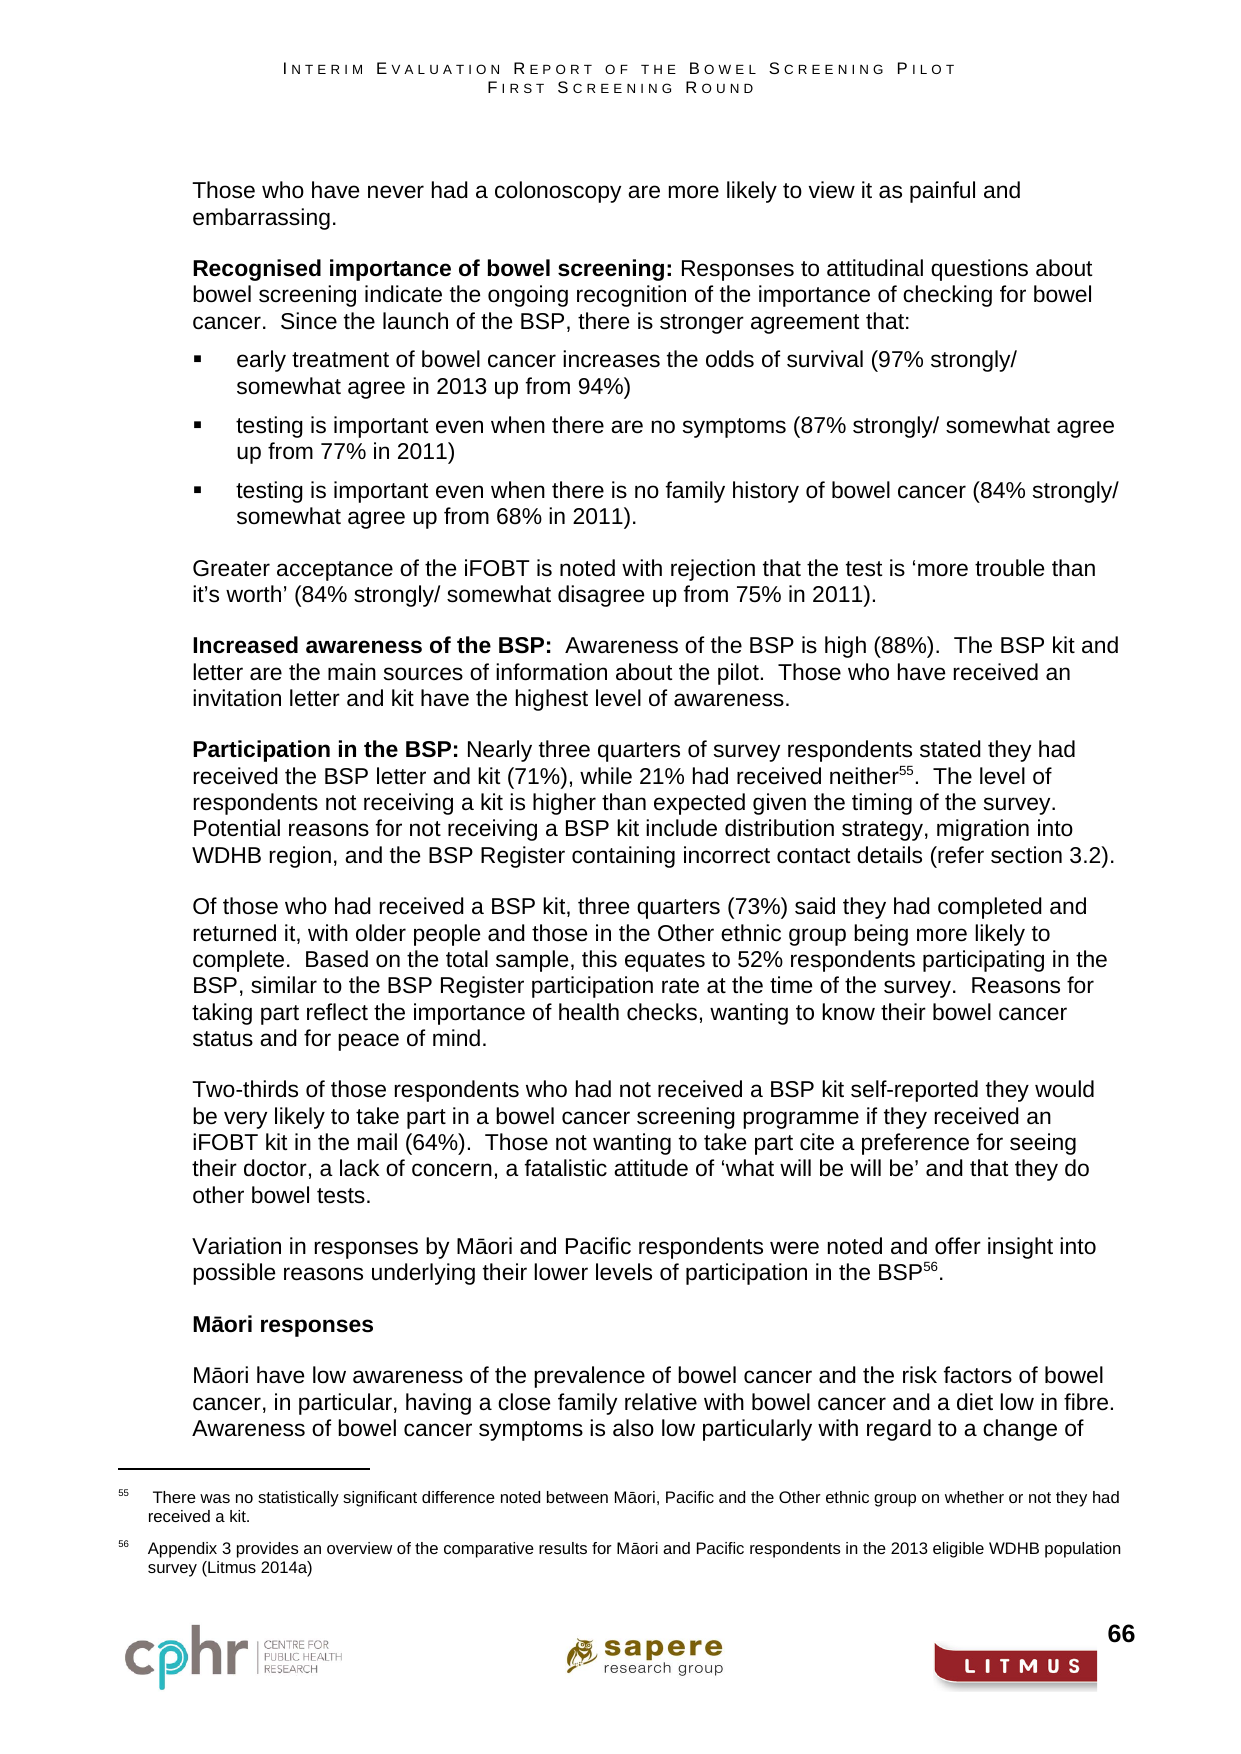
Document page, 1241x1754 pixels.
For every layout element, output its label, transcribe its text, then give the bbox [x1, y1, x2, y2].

list early treatment of bowel cancer increases the odds of survival (97% strongly/ somewhat agree in 2013 up from 94%) [192, 346, 1122, 399]
picture [933, 1641, 1098, 1692]
text Participation in the BSP: Nearly three quarters of survey respondents stated they had received the BSP letter and kit (71%), while 21% had received neither. The level of respondents not receiving a kit is higher than expected given the timing of the survey. Potential reasons for not receiving a BSP kit include distribution strategy, migration into WDHB region, and the BSP Register containing incorrect contact details (refer section 3.2). [192, 736, 1122, 868]
list testing is important even when there are no symptoms (87% strongly/ somewhat agree up from 77% in 2011) [192, 412, 1122, 464]
picture [118, 1618, 357, 1692]
text Of those who had received a BSP kit, three quarters (73%) said they had completed and returned it, with older people and those in the Other ethnic group being more likely to complete. Based on the total sample, this equates to 52% respondents participating in the BSP, similar to the BSP Register participation rate at the time of the survey. Reasons for taking part reflect the importance of health checks, wanting to know their bowel cancer status and for peace of mind. [192, 893, 1122, 1051]
picture [550, 1622, 740, 1692]
text Two-thirds of those respondents who had not received a BSP kit self-reported they would be very likely to take part in a bowel cancer screening programme if they received an iFOBT kit in the mail (64%). Those not wanting to take part cite a preference for seeing their doctor, a lack of concern, a fatalistic attitude of ‘what will be will be’ and that they do other bowel tests. [192, 1076, 1122, 1208]
text Those who have never had a colonoscopy are more likely to view it as painful and embarrassing. [192, 177, 1122, 230]
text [192, 1362, 1122, 1441]
text Increased awareness of the BSP: Awareness of the BSP is high (88%). The BSP kit and letter are the main sources of information about the pilot. Those who have received an invitation letter and kit have the highest level of awareness. [192, 632, 1122, 711]
text Recognised importance of bowel screening: Responses to attitudinal questions about bowel screening indicate the ongoing recognition of the importance of checking for bowel cancer. Since the launch of the BSP, there is stronger agreement that: [192, 255, 1122, 334]
subtitle Māori responses [192, 1311, 1122, 1337]
text Variation in responses by Māori and Pacific respondents were noted and offer insight into possible reasons underlying their lower levels of participation in the BSP. [192, 1233, 1122, 1286]
text Greater acceptance of the iFOBT is noted with rejection that the test is ‘more trouble than it’s worth’ (84% strongly/ somewhat disagree up from 75% in 2011). [192, 554, 1122, 607]
list testing is important even when there is no family history of bowel cancer (84% strongly/ somewhat agree up from 68% in 2011). [192, 477, 1122, 529]
